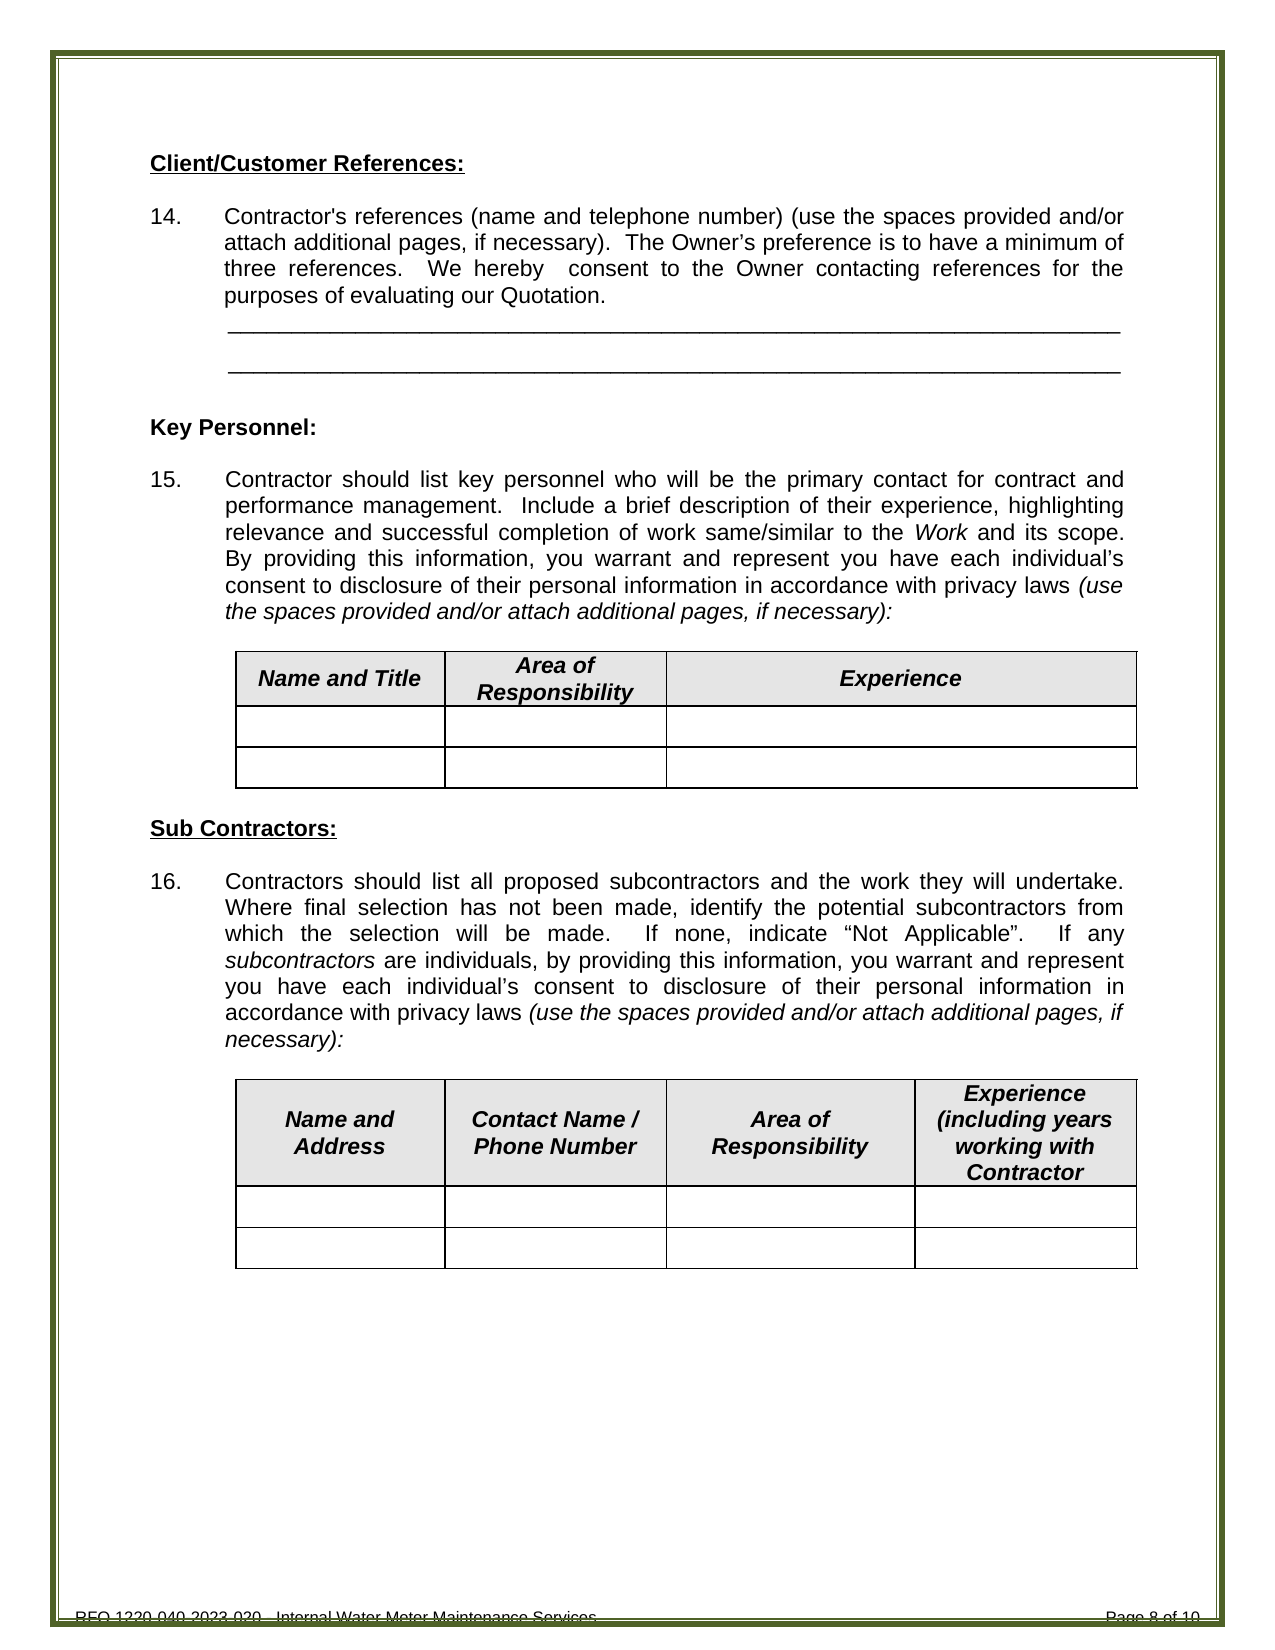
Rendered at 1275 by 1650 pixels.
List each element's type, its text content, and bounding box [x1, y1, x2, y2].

table_header Experience (including years working with Contractor [916, 1080, 1136, 1185]
table_header Contact Name / Phone Number [446, 1080, 666, 1185]
table_cell [667, 707, 1136, 746]
text 16. Contractors should list all proposed subcontractors and the work they will undertake. Where final selection has not been made, identify the potential subcontractors from which the selection will be made. If none, indicate “Not Applicable”. If any subcontractors are individuals, by providing this information, you warrant and represent you have each individual’s consent to disclosure of their personal information in accordance with privacy laws (use the spaces provided and/or attach additional pages, if necessary): [150, 868, 1125, 1052]
table_header Name and Title [237, 652, 444, 705]
table_cell [667, 1228, 914, 1267]
text 15. Contractor should list key personnel who will be the primary contact for contract and performance management. Include a brief description of their experience, highlighting relevance and successful completion of work same/similar to the Work and its scope. By providing this information, you warrant and represent you have each individual’s consent to disclosure of their personal information in accordance with privacy laws (use the spaces provided and/or attach additional pages, if necessary): [150, 466, 1125, 624]
table_cell [446, 748, 666, 787]
table_header Area of Responsibility [446, 652, 666, 705]
table_cell [446, 1187, 666, 1226]
table_cell [916, 1187, 1136, 1226]
table_cell [237, 1228, 444, 1267]
table_cell [667, 1187, 914, 1226]
table_header Area of Responsibility [667, 1080, 914, 1185]
text 14. Contractor's references (name and telephone number) (use the spaces provided and/or attach additional pages, if necessary). The Owner’s preference is to have a minimum of three references. We hereby consent to the Owner contacting references for the purposes of evaluating our Quotation. [150, 203, 1125, 308]
table_cell [237, 748, 444, 787]
text Sub Contractors: [150, 815, 1125, 841]
table_cell [916, 1228, 1136, 1267]
table_cell [446, 1228, 666, 1267]
table_cell [237, 1187, 444, 1226]
table_cell [237, 707, 444, 746]
text Client/Customer References: [150, 150, 1125, 176]
table_cell [446, 707, 666, 746]
table_cell [667, 748, 1136, 787]
table_header Name and Address [237, 1080, 444, 1185]
table_header Experience [667, 652, 1136, 705]
text Key Personnel: [150, 413, 1125, 440]
text ______________________________________________________________________ ______________________________________________________________________ [150, 308, 1125, 374]
